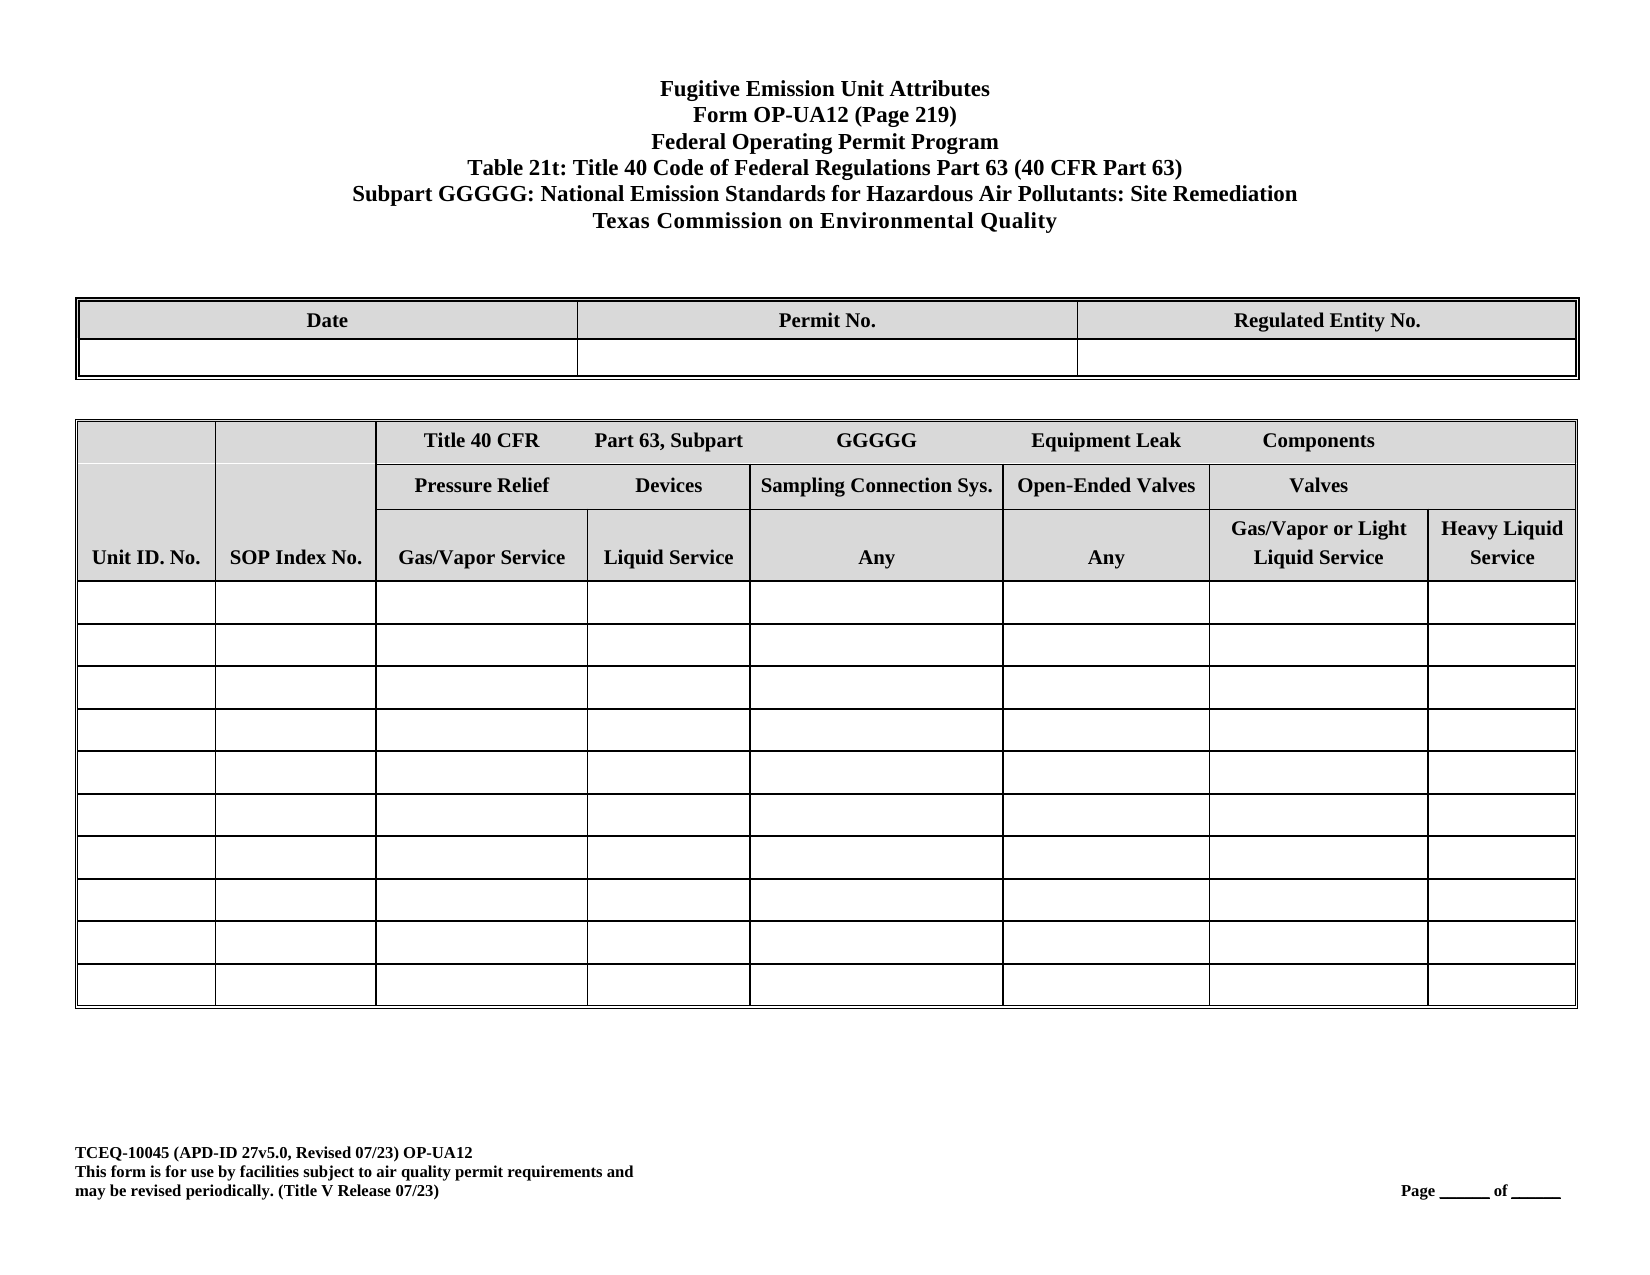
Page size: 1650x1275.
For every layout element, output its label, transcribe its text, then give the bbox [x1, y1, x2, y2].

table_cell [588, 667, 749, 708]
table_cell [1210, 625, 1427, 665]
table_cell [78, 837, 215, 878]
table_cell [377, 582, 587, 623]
text Table 21t: Title 40 Code of Federal Regulations Part 63 (40 CFR Part 63) [75, 154, 1575, 180]
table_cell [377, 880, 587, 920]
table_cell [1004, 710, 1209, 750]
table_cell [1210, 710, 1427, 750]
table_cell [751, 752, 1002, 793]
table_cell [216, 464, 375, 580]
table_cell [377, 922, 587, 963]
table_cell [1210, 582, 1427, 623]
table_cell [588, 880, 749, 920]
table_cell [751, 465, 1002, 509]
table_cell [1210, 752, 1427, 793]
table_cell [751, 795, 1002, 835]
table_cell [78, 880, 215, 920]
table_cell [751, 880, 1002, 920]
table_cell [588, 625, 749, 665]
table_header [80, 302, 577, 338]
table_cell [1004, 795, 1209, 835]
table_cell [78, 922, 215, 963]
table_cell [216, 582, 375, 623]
text Texas Commission on Environmental Quality [75, 207, 1575, 233]
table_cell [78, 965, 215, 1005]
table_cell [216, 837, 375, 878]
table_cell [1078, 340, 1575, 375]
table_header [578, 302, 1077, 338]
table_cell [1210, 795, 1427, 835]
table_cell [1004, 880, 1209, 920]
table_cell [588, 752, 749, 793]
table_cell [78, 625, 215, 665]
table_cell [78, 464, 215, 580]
text Federal Operating Permit Program [75, 128, 1575, 154]
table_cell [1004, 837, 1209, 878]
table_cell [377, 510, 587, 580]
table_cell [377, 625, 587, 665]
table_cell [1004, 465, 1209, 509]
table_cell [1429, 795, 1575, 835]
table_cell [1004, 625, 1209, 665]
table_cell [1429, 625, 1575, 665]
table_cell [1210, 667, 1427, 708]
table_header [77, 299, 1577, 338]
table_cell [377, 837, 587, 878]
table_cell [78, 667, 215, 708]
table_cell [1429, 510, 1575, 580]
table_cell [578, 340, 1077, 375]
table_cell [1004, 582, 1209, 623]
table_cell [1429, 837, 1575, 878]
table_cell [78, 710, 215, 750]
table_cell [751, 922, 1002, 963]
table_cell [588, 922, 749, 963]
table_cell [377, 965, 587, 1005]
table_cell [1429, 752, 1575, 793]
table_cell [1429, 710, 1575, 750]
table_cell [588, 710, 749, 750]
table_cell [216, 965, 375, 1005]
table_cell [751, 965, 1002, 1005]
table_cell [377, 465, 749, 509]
text Subpart GGGGG: National Emission Standards for Hazardous Air Pollutants: Site Remediation [75, 180, 1575, 207]
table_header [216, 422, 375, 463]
text Fugitive Emission Unit Attributes [75, 75, 1575, 101]
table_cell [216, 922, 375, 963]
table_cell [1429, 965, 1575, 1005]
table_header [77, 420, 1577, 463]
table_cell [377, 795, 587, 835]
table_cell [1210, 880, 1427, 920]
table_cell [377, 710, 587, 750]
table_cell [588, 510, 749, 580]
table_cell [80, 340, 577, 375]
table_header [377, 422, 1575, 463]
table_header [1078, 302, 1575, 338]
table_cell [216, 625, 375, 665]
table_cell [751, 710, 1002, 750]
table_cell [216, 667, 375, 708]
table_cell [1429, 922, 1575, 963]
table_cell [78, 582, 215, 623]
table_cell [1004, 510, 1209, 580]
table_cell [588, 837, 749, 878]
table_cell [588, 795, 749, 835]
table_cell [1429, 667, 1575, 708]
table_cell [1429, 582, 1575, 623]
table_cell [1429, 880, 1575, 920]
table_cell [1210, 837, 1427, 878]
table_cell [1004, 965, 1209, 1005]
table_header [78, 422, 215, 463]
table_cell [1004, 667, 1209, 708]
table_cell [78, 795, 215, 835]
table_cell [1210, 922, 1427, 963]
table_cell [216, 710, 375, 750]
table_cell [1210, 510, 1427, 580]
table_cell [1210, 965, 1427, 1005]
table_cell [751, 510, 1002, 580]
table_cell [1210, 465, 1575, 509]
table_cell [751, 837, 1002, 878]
text Form OP-UA12 (Page 219) [75, 101, 1575, 128]
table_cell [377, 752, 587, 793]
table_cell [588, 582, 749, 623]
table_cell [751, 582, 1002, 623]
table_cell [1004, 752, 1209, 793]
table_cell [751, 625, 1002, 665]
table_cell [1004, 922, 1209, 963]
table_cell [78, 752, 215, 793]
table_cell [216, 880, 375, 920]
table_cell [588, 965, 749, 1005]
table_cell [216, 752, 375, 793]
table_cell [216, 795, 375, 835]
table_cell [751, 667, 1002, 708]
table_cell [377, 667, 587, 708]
